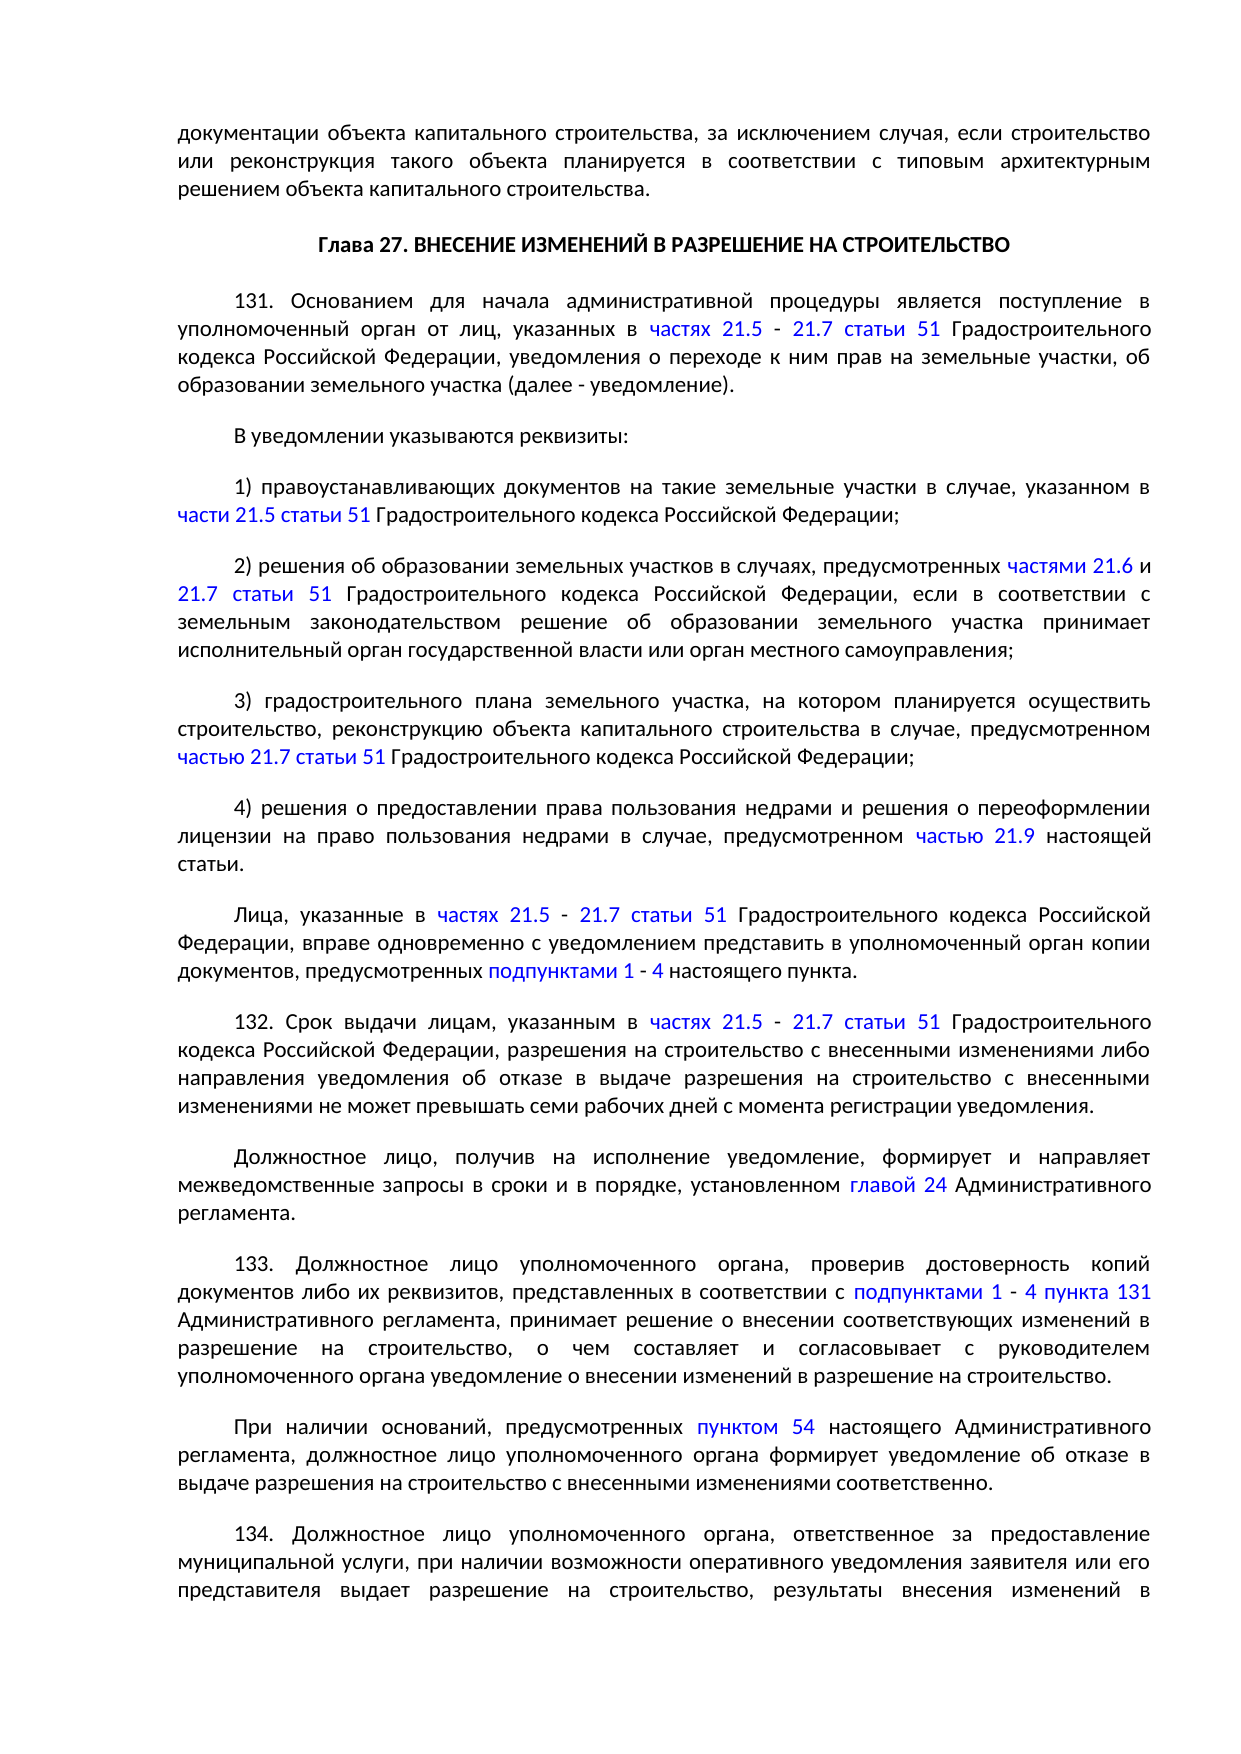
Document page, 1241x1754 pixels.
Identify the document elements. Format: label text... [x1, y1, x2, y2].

text 131. Основанием для начала административной процедуры является поступление в уполномоченный орган от лиц, указанных в частях 21.5 - 21.7 статьи 51 Градостроительного кодекса Российской Федерации, уведомления о переходе к ним прав на земельные участки, об образовании земельного участка (далее - уведомление). [177, 286, 1152, 398]
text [177, 1519, 1152, 1603]
text При наличии оснований, предусмотренных пунктом 54 настоящего Административного регламента, должностное лицо уполномоченного органа формирует уведомление об отказе в выдаче разрешения на строительство с внесенными изменениями соответственно. [177, 1412, 1152, 1496]
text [177, 118, 1152, 202]
text Должностное лицо, получив на исполнение уведомление, формирует и направляет межведомственные запросы в сроки и в порядке, установленном главой 24 Административного регламента. [177, 1142, 1152, 1226]
text Лица, указанные в частях 21.5 - 21.7 статьи 51 Градостроительного кодекса Российской Федерации, вправе одновременно с уведомлением представить в уполномоченный орган копии документов, предусмотренных подпунктами 1 - 4 настоящего пункта. [177, 900, 1152, 984]
text В уведомлении указываются реквизиты: [177, 421, 1152, 449]
text Глава 27. ВНЕСЕНИЕ ИЗМЕНЕНИЙ В РАЗРЕШЕНИЕ НА СТРОИТЕЛЬСТВО [177, 230, 1152, 258]
text 1) правоустанавливающих документов на такие земельные участки в случае, указанном в части 21.5 статьи 51 Градостроительного кодекса Российской Федерации; [177, 472, 1152, 528]
text 4) решения о предоставлении права пользования недрами и решения о переоформлении лицензии на право пользования недрами в случае, предусмотренном частью 21.9 настоящей статьи. [177, 793, 1152, 877]
text 133. Должностное лицо уполномоченного органа, проверив достоверность копий документов либо их реквизитов, представленных в соответствии с подпунктами 1 - 4 пункта 131 Административного регламента, принимает решение о внесении соответствующих изменений в разрешение на строительство, о чем составляет и согласовывает с руководителем уполномоченного органа уведомление о внесении изменений в разрешение на строительство. [177, 1249, 1152, 1389]
text 132. Срок выдачи лицам, указанным в частях 21.5 - 21.7 статьи 51 Градостроительного кодекса Российской Федерации, разрешения на строительство с внесенными изменениями либо направления уведомления об отказе в выдаче разрешения на строительство с внесенными изменениями не может превышать семи рабочих дней с момента регистрации уведомления. [177, 1007, 1152, 1119]
text 3) градостроительного плана земельного участка, на котором планируется осуществить строительство, реконструкцию объекта капитального строительства в случае, предусмотренном частью 21.7 статьи 51 Градостроительного кодекса Российской Федерации; [177, 686, 1152, 770]
text 2) решения об образовании земельных участков в случаях, предусмотренных частями 21.6 и 21.7 статьи 51 Градостроительного кодекса Российской Федерации, если в соответствии с земельным законодательством решение об образовании земельного участка принимает исполнительный орган государственной власти или орган местного самоуправления; [177, 551, 1152, 663]
